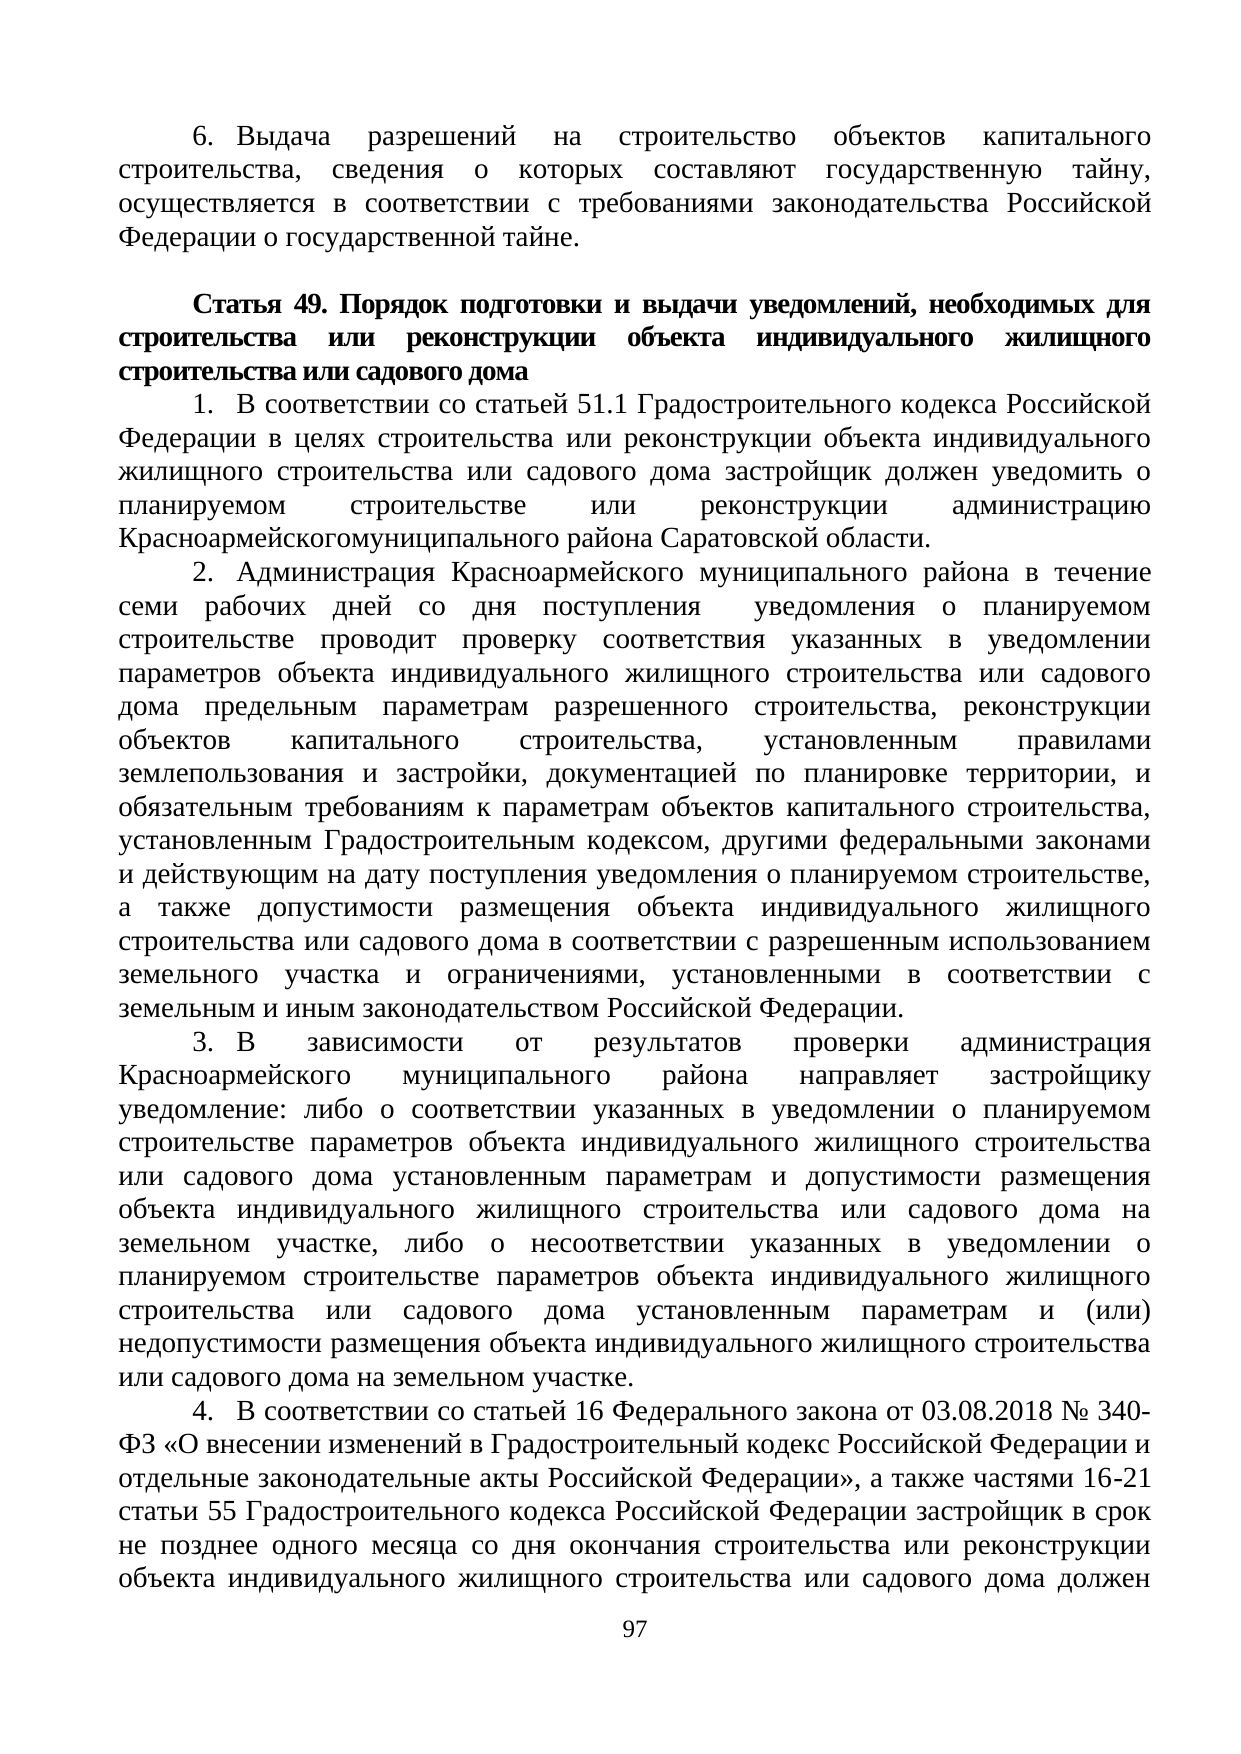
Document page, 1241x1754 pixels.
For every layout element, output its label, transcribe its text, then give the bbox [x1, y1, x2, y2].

list Выдача разрешений на строительство объектов капитального строительства, сведения о которых составляют государственную тайну, осуществляется в соответствии с требованиями законодательства Российской Федерации о государственной тайне. [118, 118, 1152, 252]
list В зависимости от результатов проверки администрация Красноармейского муниципального района направляет застройщику уведомление: либо о соответствии указанных в уведомлении о планируемом строительстве параметров объекта индивидуального жилищного строительства или садового дома установленным параметрам и допустимости размещения объекта индивидуального жилищного строительства или садового дома на земельном участке, либо о несоответствии указанных в уведомлении о планируемом строительстве параметров объекта индивидуального жилищного строительства или садового дома установленным параметрам и (или) недопустимости размещения объекта индивидуального жилищного строительства или садового дома на земельном участке. [118, 1024, 1152, 1393]
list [118, 1393, 1152, 1594]
list В соответствии со статьей 51.1 Градостроительного кодекса Российской Федерации в целях строительства или реконструкции объекта индивидуального жилищного строительства или садового дома застройщик должен уведомить о планируемом строительстве или реконструкции администрацию Красноармейскогомуниципального района Саратовской области. [118, 386, 1152, 554]
text Статья 49. Порядок подготовки и выдачи уведомлений, необходимых для строительства или реконструкции объекта индивидуального жилищного строительства или садового дома [118, 286, 1152, 386]
list Администрация Красноармейского муниципального района в течение семи рабочих дней со дня поступления уведомления о планируемом строительстве проводит проверку соответствия указанных в уведомлении параметров объекта индивидуального жилищного строительства или садового дома предельным параметрам разрешенного строительства, реконструкции объектов капитального строительства, установленным правилами землепользования и застройки, документацией по планировке территории, и обязательным требованиям к параметрам объектов капитального строительства, установленным Градостроительным кодексом, другими федеральными законами и действующим на дату поступления уведомления о планируемом строительстве, а также допустимости размещения объекта индивидуального жилищного строительства или садового дома в соответствии с разрешенным использованием земельного участка и ограничениями, установленными в соответствии с земельным и иным законодательством Российской Федерации. [118, 554, 1152, 1024]
